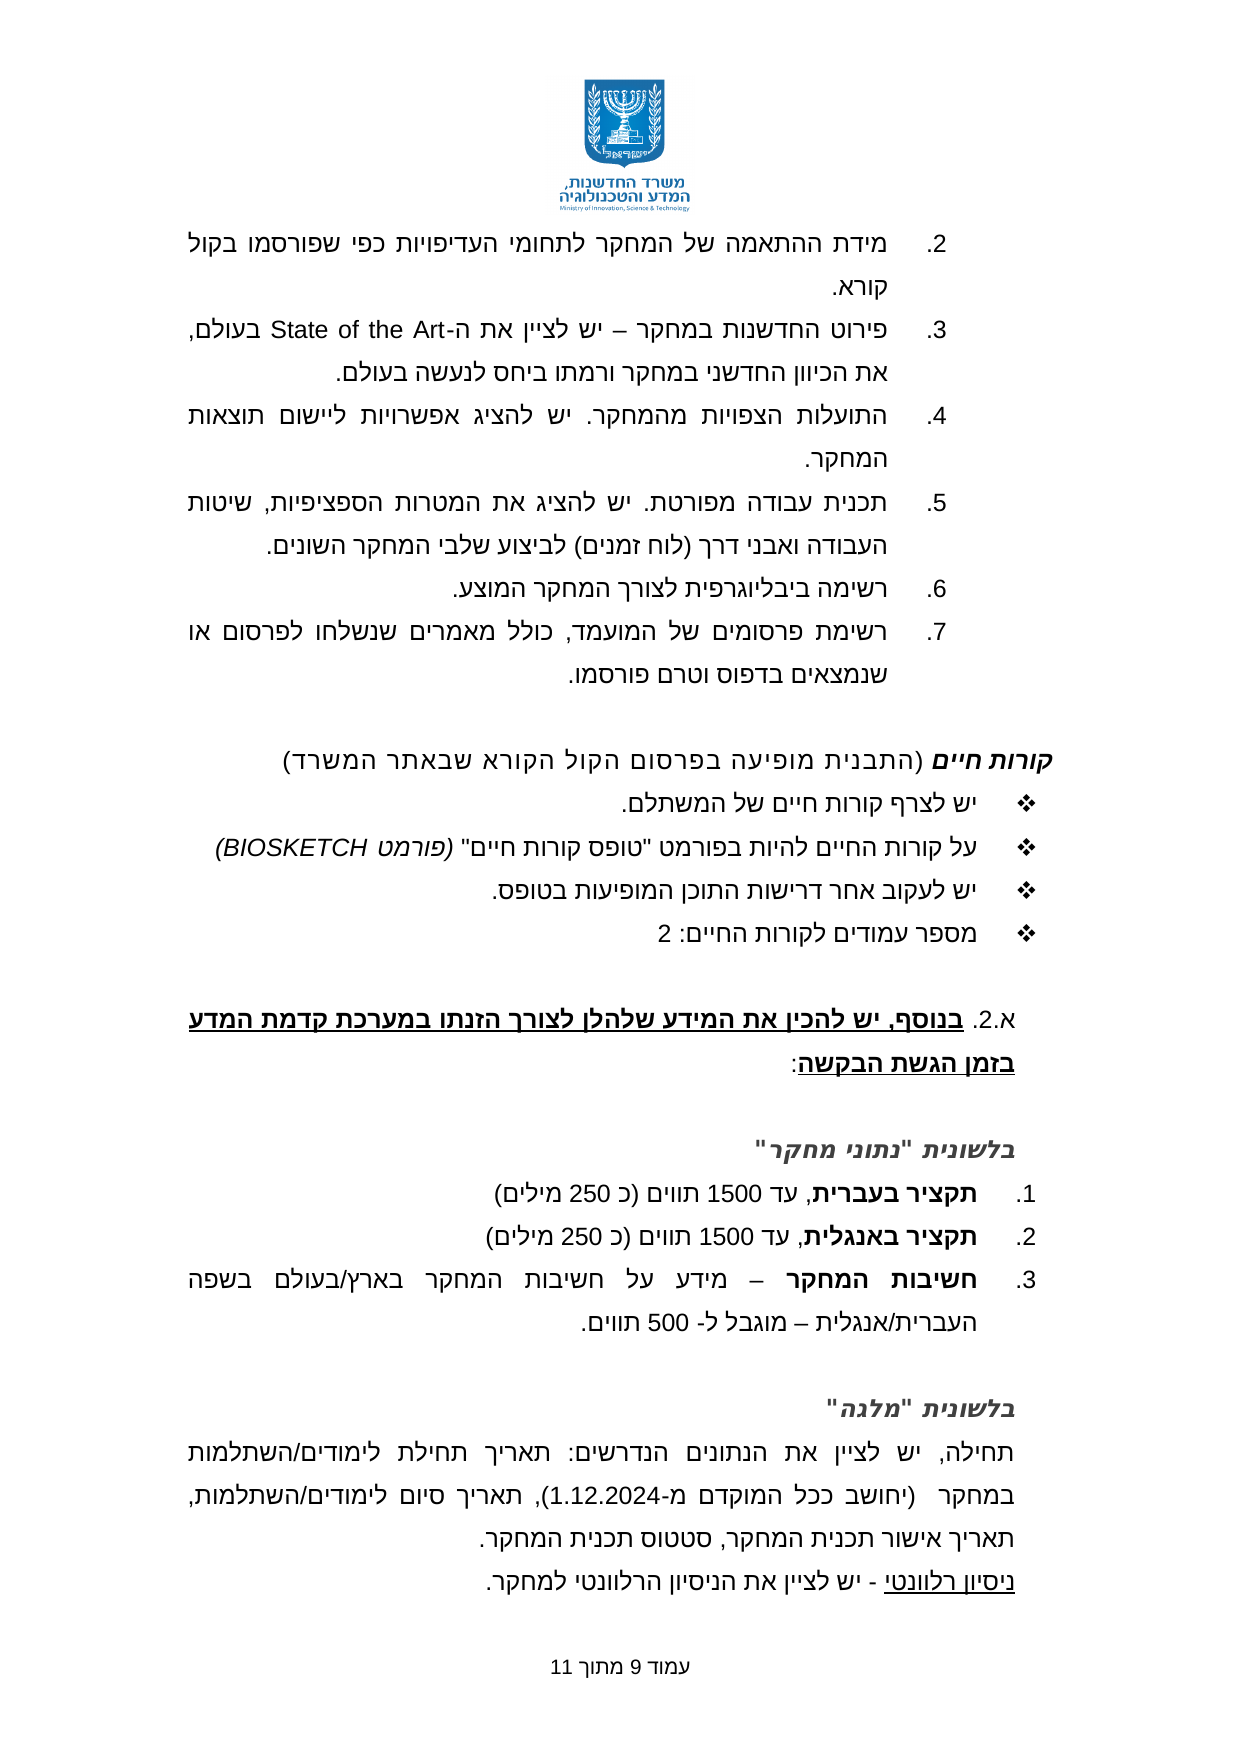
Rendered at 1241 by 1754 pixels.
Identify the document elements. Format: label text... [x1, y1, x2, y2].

list על קורות החיים להיות בפורמט "טופס קורות חיים" (פורמט BIOSKETCH) [187, 833, 1015, 862]
subtitle קורות חיים (התבנית מופיעה בפרסום הקול הקורא שבאתר המשרד) [187, 746, 1053, 775]
list פירוט החדשנות במחקר – יש לציין את ה-State of the Art בעולם, את הכיוון החדשני במחקר ורמתו ביחס לנעשה בעולם. [187, 315, 926, 387]
list רשימה ביבליוגרפית לצורך המחקר המוצע. [187, 574, 926, 603]
text תחילה, יש לציין את הנתונים הנדרשים: תאריך תחילת לימודים/השתלמות במחקר (יחושב ככל המוקדם מ-1.12.2024), תאריך סיום לימודים/השתלמות, תאריך אישור תכנית המחקר, סטטוס תכנית המחקר. [187, 1438, 1015, 1553]
text בלשונית "מלגה" [187, 1394, 1015, 1423]
list מספר עמודים לקורות החיים: 2 [187, 919, 1015, 948]
picture [545, 75, 695, 215]
text א.2. בנוסף, יש להכין את המידע שלהלן לצורך הזנתו במערכת קדמת המדע בזמן הגשת הבקשה: [187, 1006, 1015, 1077]
list חשיבות המחקר – מידע על חשיבות המחקר בארץ/בעולם בשפה העברית/אנגלית – מוגבל ל- 500 תווים. [187, 1265, 1015, 1337]
text ניסיון רלוונטי - יש לציין את הניסיון הרלוונטי למחקר. [187, 1567, 1015, 1596]
list תקציר בעברית, עד 1500 תווים (כ 250 מילים) [187, 1179, 1015, 1207]
list רשימת פרסומים של המועמד, כולל מאמרים שנשלחו לפרסום או שנמצאים בדפוס וטרם פורסמו. [187, 617, 926, 689]
list מידת ההתאמה של המחקר לתחומי העדיפויות כפי שפורסמו בקול קורא. [187, 229, 926, 301]
text בלשונית "נתוני מחקר" [187, 1135, 1015, 1164]
list תכנית עבודה מפורטת. יש להציג את המטרות הספציפיות, שיטות העבודה ואבני דרך (לוח זמנים) לביצוע שלבי המחקר השונים. [187, 488, 926, 559]
list התועלות הצפויות מהמחקר. יש להציג אפשרויות ליישום תוצאות המחקר. [187, 401, 926, 473]
list יש לצרף קורות חיים של המשתלם. [187, 789, 1015, 818]
list יש לעקוב אחר דרישות התוכן המופיעות בטופס. [187, 876, 1015, 905]
list תקציר באנגלית, עד 1500 תווים (כ 250 מילים) [187, 1222, 1015, 1251]
